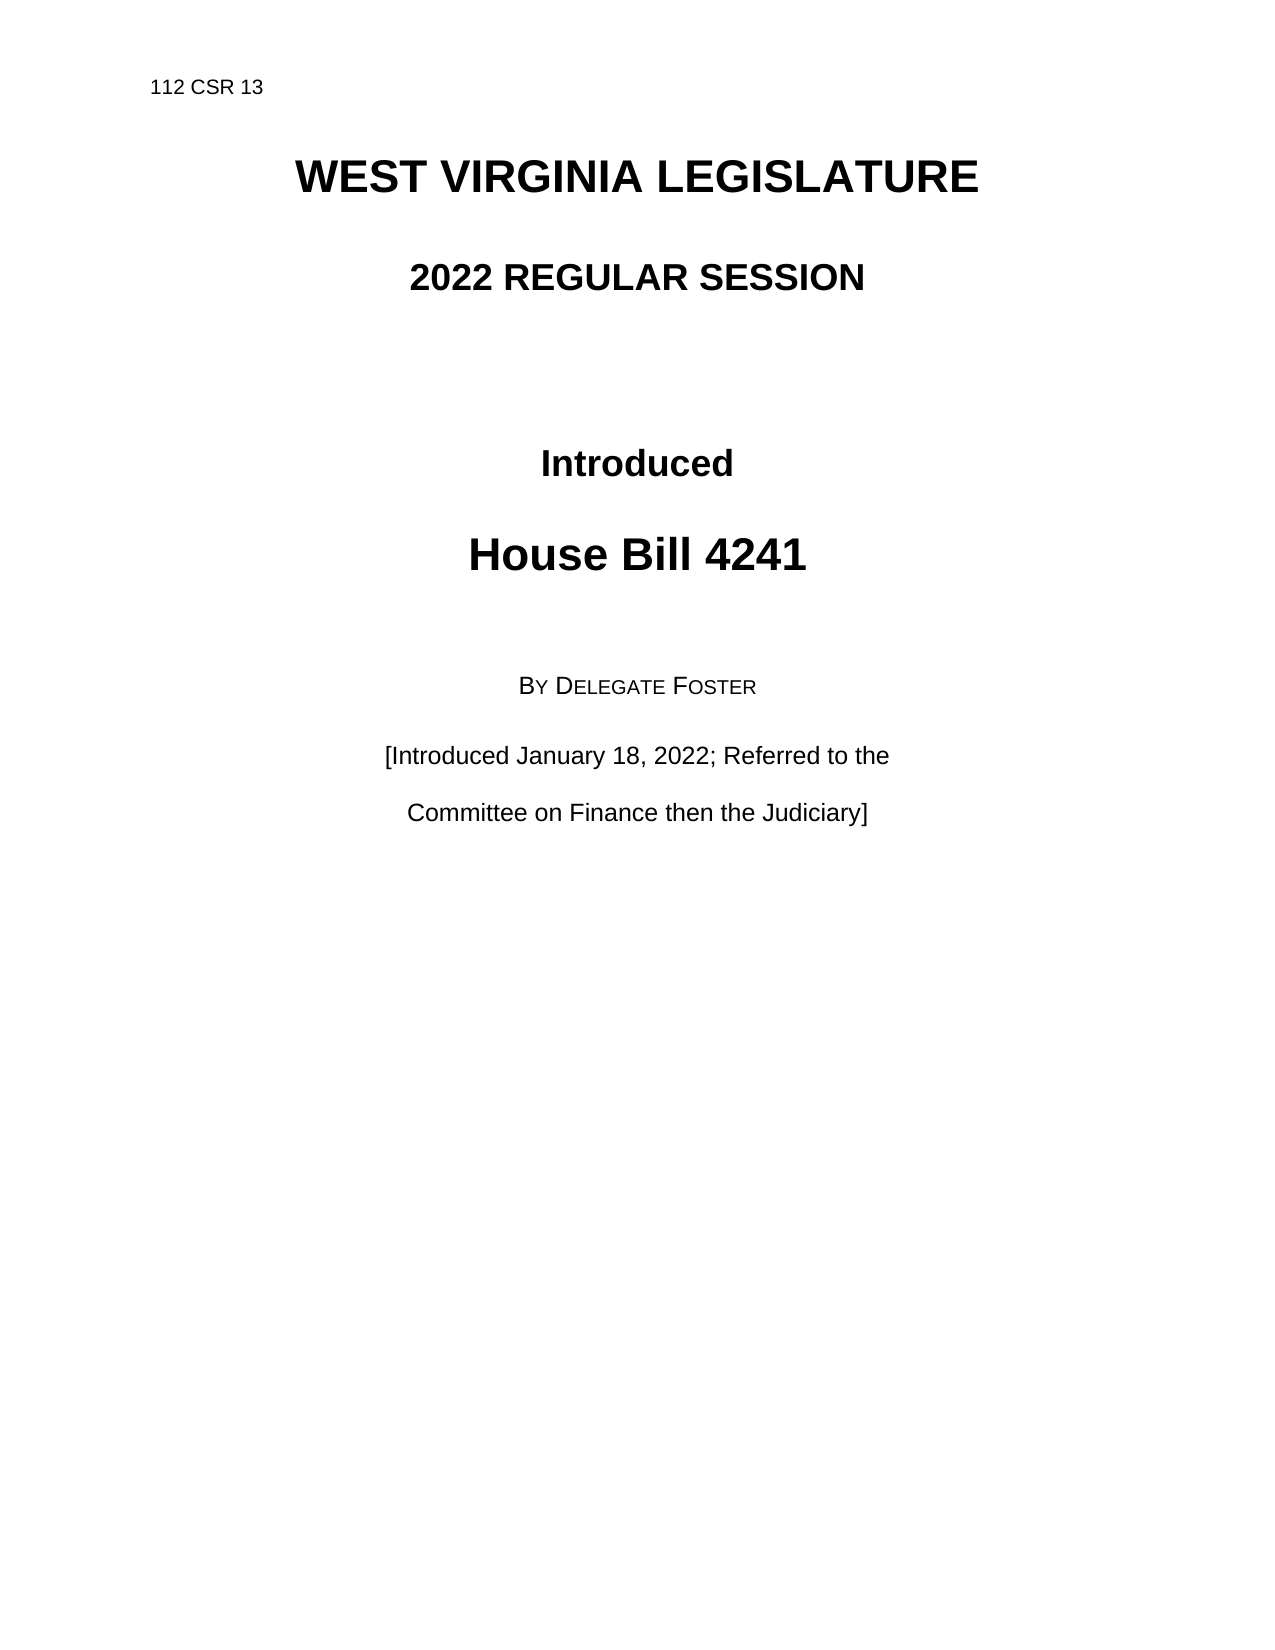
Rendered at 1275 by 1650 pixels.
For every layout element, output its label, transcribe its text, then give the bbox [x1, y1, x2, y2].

title WEST VIRGINIA LEGISLATURE [150, 150, 1125, 203]
text House Bill 4241 [150, 528, 1125, 581]
title 2022 REGULAR SESSION [150, 255, 1125, 298]
text By Delegate Foster [337, 671, 937, 699]
title Introduced [150, 442, 1125, 485]
text [] [337, 741, 937, 827]
